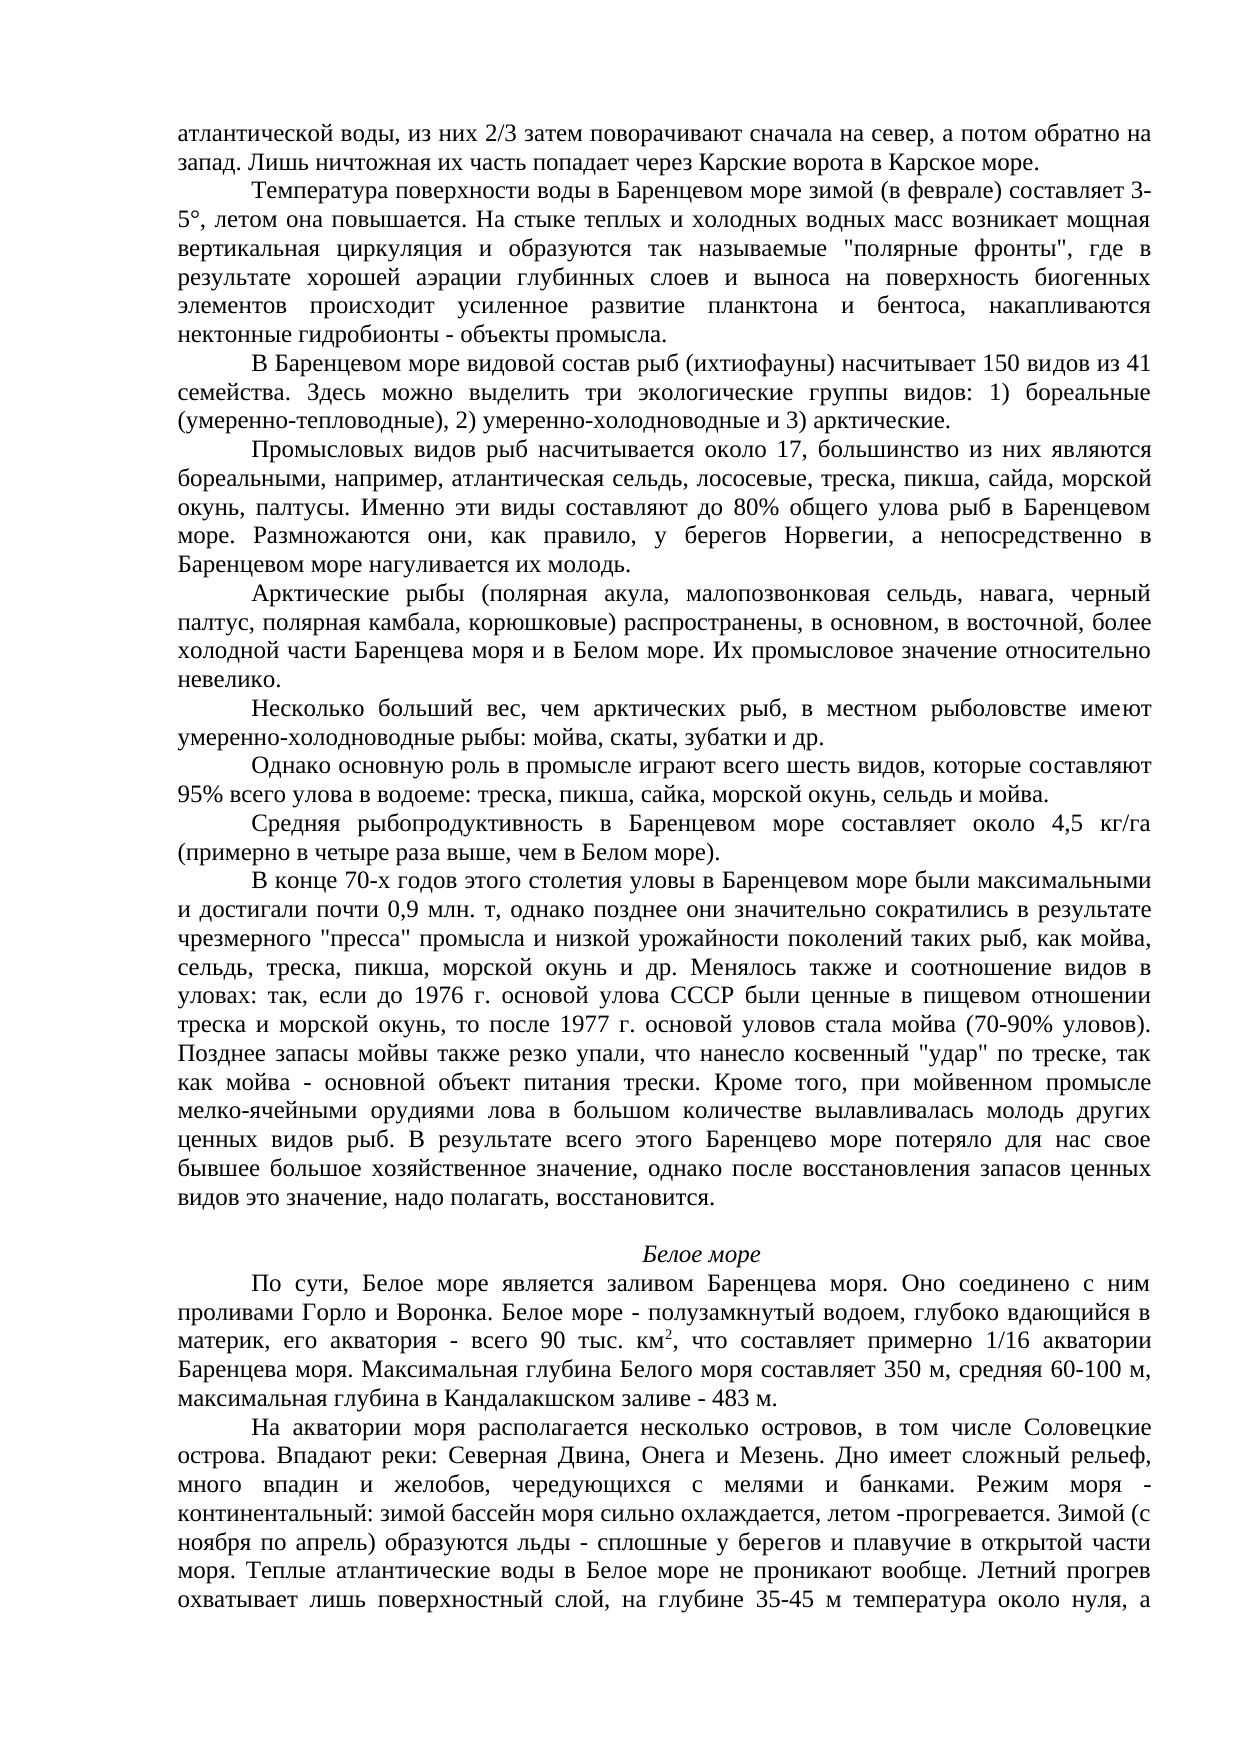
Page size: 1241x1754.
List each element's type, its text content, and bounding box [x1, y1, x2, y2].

text Промысловых видов рыб насчитывается около 17, большинство из них являются бореальными, например, атлантическая сельдь, лососевые, треска, пикша, сайда, морской окунь, палтусы. Именно эти виды составляют до 80% общего улова рыб в Баренцевом море. Размножаются они, как правило, у берегов Норвегии, а непосредственно в Баренцевом море нагуливается их молодь. [177, 434, 1152, 578]
text Однако основную роль в промысле играют всего шесть видов, которые составляют 95% всего улова в водоеме: треска, пикша, сайка, морской окунь, сельдь и мойва. [177, 751, 1152, 808]
text В Баренцевом море видовой состав рыб (ихтиофауны) насчитывает 150 видов из 41 семейства. Здесь можно выделить три экологические группы видов: 1) бореальные (умеренно-тепловодные), 2) умеренно-холодноводные и 3) арктические. [177, 348, 1152, 434]
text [177, 118, 1152, 176]
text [177, 1412, 1152, 1613]
text Средняя рыбопродуктивность в Баренцевом море составляет около 4,5 кг/га (примерно в четыре раза выше, чем в Белом море). [177, 808, 1152, 866]
text Арктические рыбы (полярная акула, малопозвонковая сельдь, навага, черный палтус, полярная камбала, корюшковые) распространены, в основном, в восточной, более холодной части Баренцева моря и в Белом море. Их промысловое значение относительно невелико. [177, 578, 1152, 693]
text Температура поверхности воды в Баренцевом море зимой (в феврале) составляет 3-5°, летом она повышается. На стыке теплых и холодных водных масс возникает мощная вертикальная циркуляция и образуются так называемые "полярные фронты", где в результате хорошей аэрации глубинных слоев и выноса на поверхность биогенных элементов происходит усиленное развитие планктона и бентоса, накапливаются нектонные гидробионты - объекты промысла. [177, 176, 1152, 348]
text В конце 70-х годов этого столетия уловы в Баренцевом море были максимальными и достигали почти 0,9 млн. т, однако позднее они значительно сократились в результате чрезмерного "пресса" промысла и низкой урожайности поколений таких рыб, как мойва, сельдь, треска, пикша, морской окунь и др. Менялось также и соотношение видов в уловах: так, если до . основой улова СССР были ценные в пищевом отношении треска и морской окунь, то после . основой уловов стала мойва (70-90% уловов). Позднее запасы мойвы также резко упали, что нанесло косвенный "удар" по треске, так как мойва - основной объект питания трески. Кроме того, при мойвенном промысле мелко-ячейными орудиями лова в большом количестве вылавливалась молодь других ценных видов рыб. В результате всего этого Баренцево море потеряло для нас свое бывшее большое хозяйственное значение, однако после восстановления запасов ценных видов это значение, надо полагать, восстановится. [177, 866, 1152, 1211]
text Несколько больший вес, чем арктических рыб, в местном рыболовстве имеют умеренно-холодноводные рыбы: мойва, скаты, зубатки и др. [177, 693, 1152, 751]
text По сути, Белое море является заливом Баренцева моря. Оно соединено с ним проливами Горло и Воронка. Белое море - полузамкнутый водоем, глубоко вдающийся в материк, его акватория - всего 90 тыс. км2, что составляет примерно 1/16 акватории Баренцева моря. Максимальная глубина Белого моря составляет , средняя 60-, максимальная глубина в Кандалакшском заливе - . [177, 1268, 1152, 1412]
text Белое море [177, 1239, 1152, 1268]
